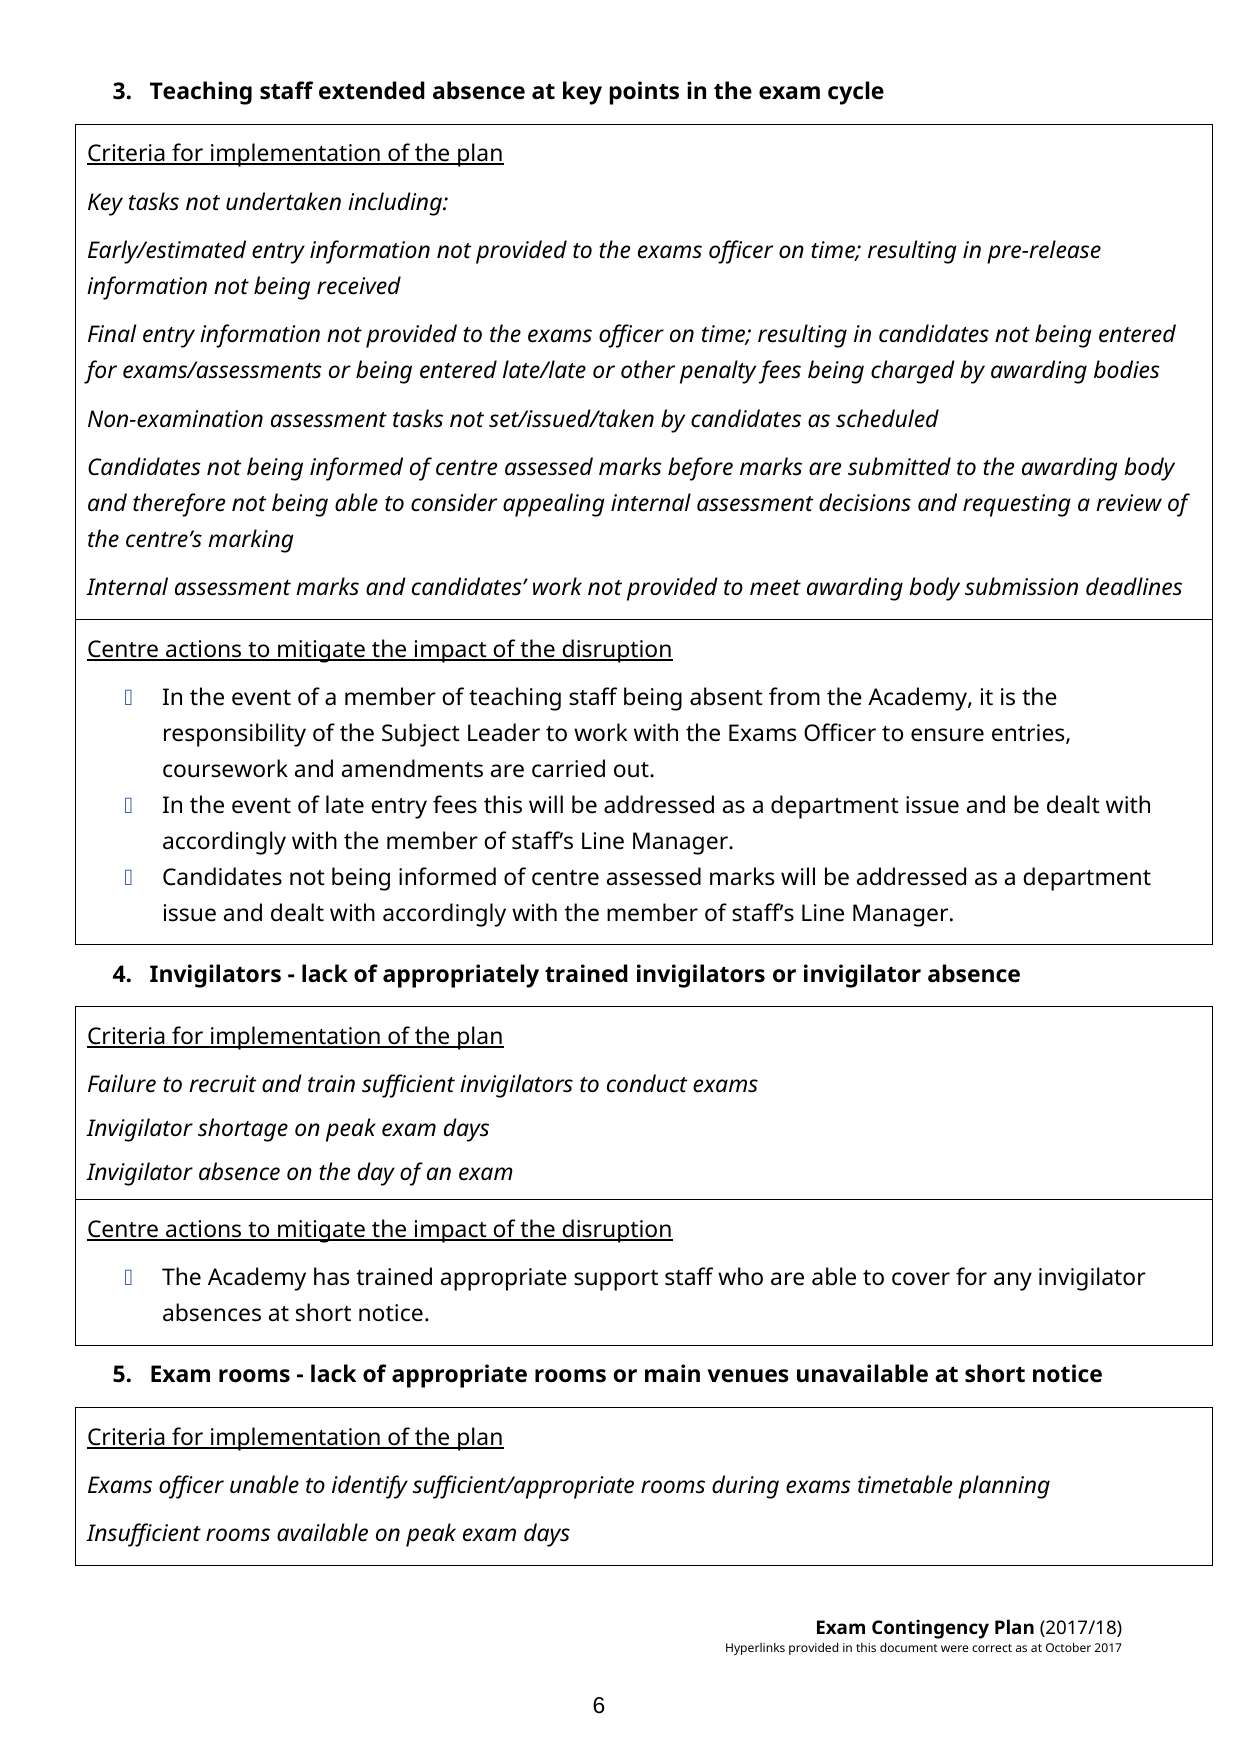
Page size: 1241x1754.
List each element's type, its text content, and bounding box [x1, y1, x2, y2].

table_cell Centre actions to mitigate the impact of the disruption In the event of a member of teaching staff being absent from the Academy, it is the responsibility of the Subject Leader to work with the Exams Officer to ensure entries, coursework and amendments are carried out. In the event of late entry fees this will be addressed as a department issue and be dealt with accordingly with the member of staff’s Line Manager. Candidates not being informed of centre assessed marks will be addressed as a department issue and dealt with accordingly with the member of staff’s Line Manager. [76, 620, 1212, 944]
subtitle Invigilators - lack of appropriately trained invigilators or invigilator absence [112, 958, 1122, 989]
table_cell Centre actions to mitigate the impact of the disruption The Academy has trained appropriate support staff who are able to cover for any invigilator absences at short notice. [76, 1200, 1212, 1345]
subtitle Teaching staff extended absence at key points in the exam cycle [112, 75, 1122, 106]
table_header Criteria for implementation of the plan Failure to recruit and train sufficient invigilators to conduct exams Invigilator shortage on peak exam days Invigilator absence on the day of an exam [76, 1007, 1212, 1199]
subtitle Exam rooms - lack of appropriate rooms or main venues unavailable at short notice [112, 1358, 1122, 1390]
table_header Criteria for implementation of the plan Key tasks not undertaken including: Early/estimated entry information not provided to the exams officer on time; resulting in pre-release information not being received Final entry information not provided to the exams officer on time; resulting in candidates not being entered for exams/assessments or being entered late/late or other penalty fees being charged by awarding bodies Non-examination assessment tasks not set/issued/taken by candidates as scheduled Candidates not being informed of centre assessed marks before marks are submitted to the awarding body and therefore not being able to consider appealing internal assessment decisions and requesting a review of the centre’s marking Internal assessment marks and candidates’ work not provided to meet awarding body submission deadlines [76, 125, 1212, 619]
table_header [76, 1408, 1212, 1565]
